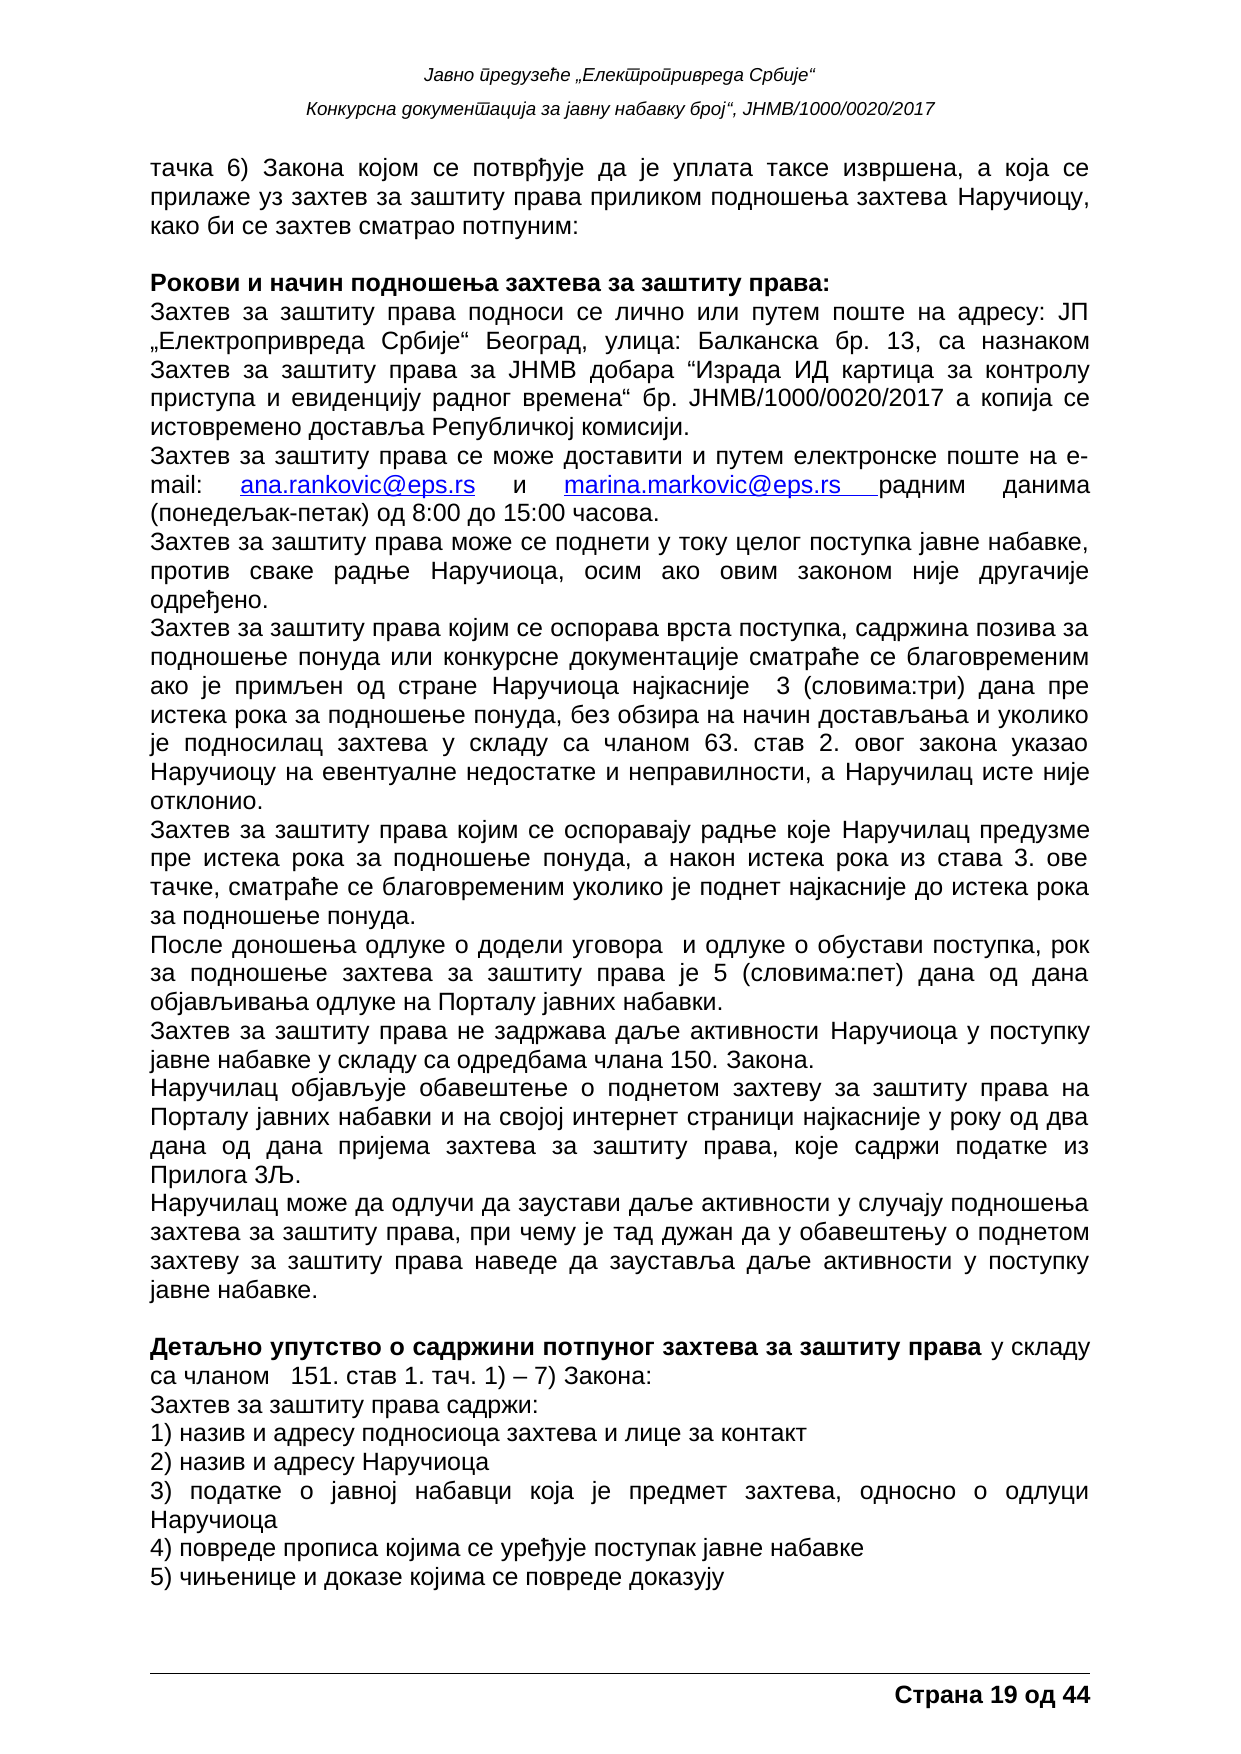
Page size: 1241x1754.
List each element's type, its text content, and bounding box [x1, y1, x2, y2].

text Захтев за заштиту права садржи: [150, 1390, 1090, 1418]
text Детаљно упутство о садржини потпуног захтева за заштиту права у складу са чланом 151. став 1. тач. 1) – 7) Закона: [150, 1332, 1090, 1390]
text Рокови и начин подношења захтева за заштиту права: [150, 268, 1090, 297]
text Захтев за заштиту права подноси се лично или путем поште на адресу: ЈП „Електропривреда Србије“ Београд, улица: Балканска бр. 13, са назнаком Захтев за заштиту права за ЈНМВ добара “Израда ИД картица за контролу приступа и евиденцију радног времена“ бр. ЈНМВ/1000/0020/2017 а копија се истовремено доставља Републичкој комисији. [150, 297, 1090, 441]
text 3) податке о јавној набавци која је предмет захтева, односно о одлуци Наручиоца [150, 1476, 1090, 1533]
text Наручилац објављује обавештење о поднетом захтеву за заштиту права на Порталу јавних набавки и на својој интернет страници најкасније у року од два дана од дана пријема захтева за заштиту права, које садржи податке из Прилога 3Љ. [150, 1073, 1090, 1188]
text Захтев за заштиту права не задржава даље активности Наручиоца у поступку јавне набавке у складу са одредбама члана 150. Закона. [150, 1016, 1090, 1073]
text Захтев за заштиту права којим се оспорава врста поступка, садржина позива за подношење понуда или конкурсне документације сматраће се благовременим ако је примљен од стране Наручиоца најкасније 3 (словима:три) дана пре истека рока за подношење понуда, без обзира на начин достављања и уколико је подносилац захтева у складу са чланом 63. став 2. овог закона указао Наручиоцу на евентуалне недостатке и неправилности, а Наручилац исте није отклонио. [150, 613, 1090, 815]
text Захтев за заштиту права се може доставити и путем електронске поште на e-mail: ana.rankovic@eps.rs и marina.markovic@eps.rs радним данима (понедељак-петак) од 8:00 до 15:00 часова. [150, 441, 1090, 527]
text После доношења одлуке о додели уговора и одлуке о обустави поступка, рок за подношење захтева за заштиту права је 5 (словима:пет) дана од дана објављивања одлуке на Порталу јавних набавки. [150, 930, 1090, 1016]
text 4) повреде прописа којима се уређује поступак јавне набавке [150, 1533, 1090, 1562]
text 1) назив и адресу подносиоца захтева и лице за контакт [150, 1418, 1090, 1447]
text Захтев за заштиту права може се поднети у току целог поступка јавне набавке, против сваке радње Наручиоца, осим ако овим законом није другачије одређено. [150, 527, 1090, 613]
text 2) назив и адресу Наручиоца [150, 1447, 1090, 1476]
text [150, 153, 1090, 240]
text Захтев за заштиту права којим се оспоравају радње које Наручилац предузме пре истека рока за подношење понуда, а након истека рока из става 3. ове тачке, сматраће се благовременим уколико је поднет најкасније до истека рока за подношење понуда. [150, 815, 1090, 930]
text Наручилац може да одлучи да заустави даље активности у случају подношења захтева за заштиту права, при чему је тад дужан да у обавештењу о поднетом захтеву за заштиту права наведе да зауставља даље активности у поступку јавне набавке. [150, 1188, 1090, 1303]
text 5) чињенице и доказе којима се повреде доказују [150, 1562, 1090, 1591]
